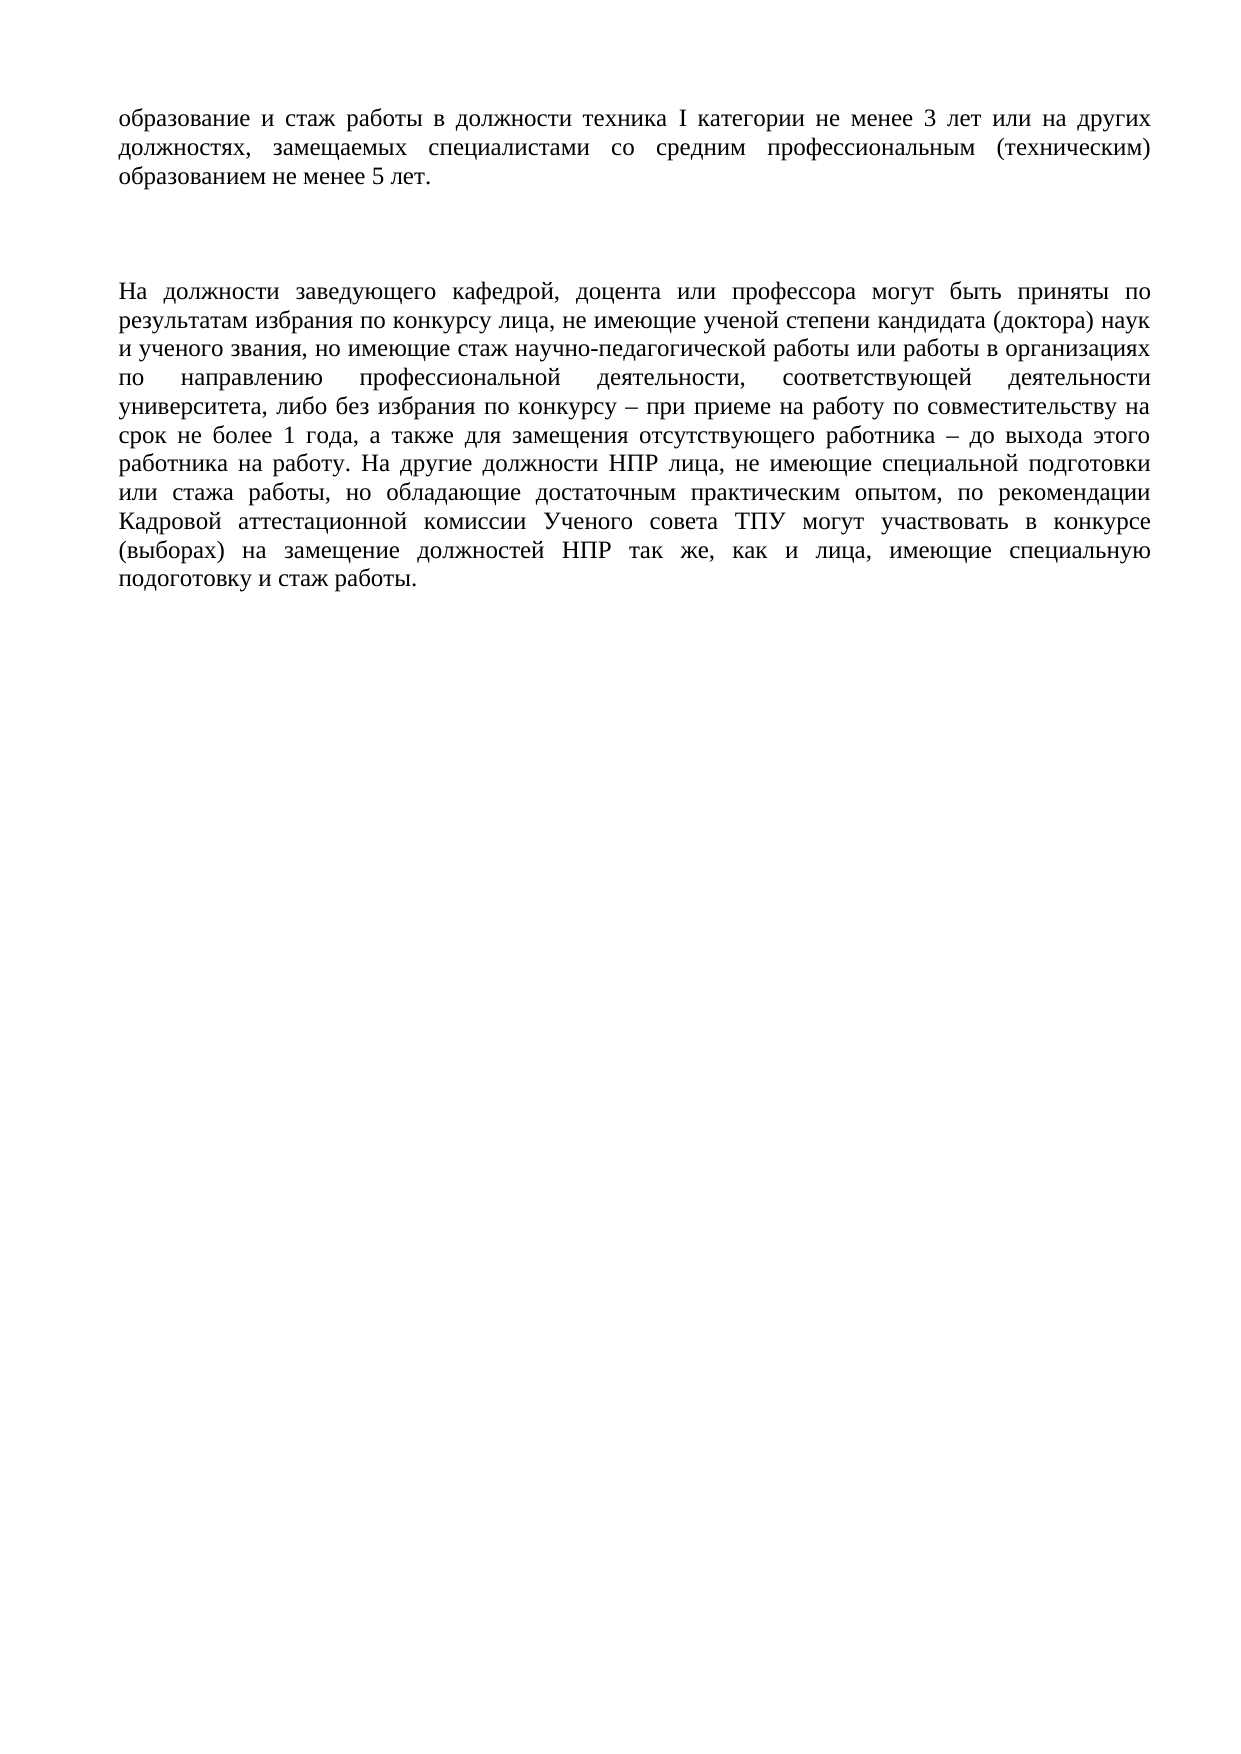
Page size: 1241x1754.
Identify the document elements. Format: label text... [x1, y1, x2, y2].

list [89, 103, 1152, 190]
list На должности заведующего кафедрой, доцента или профессора могут быть приняты по результатам избрания по конкурсу лица, не имеющие ученой степени кандидата (доктора) наук и ученого звания, но имеющие стаж научно-педагогической работы или работы в организациях по направлению профессиональной деятельности, соответствующей деятельности университета, либо без избрания по конкурсу – при приеме на работу по совместительству на срок не более 1 года, а также для замещения отсутствующего работника – до выхода этого работника на работу. На другие должности НПР лица, не имеющие специальной подготовки или стажа работы, но обладающие достаточным практическим опытом, по рекомендации Кадровой аттестационной комиссии Ученого совета ТПУ могут участвовать в конкурсе (выборах) на замещение должностей НПР так же, как и лица, имеющие специальную подоготовку и стаж работы. [118, 276, 1152, 592]
